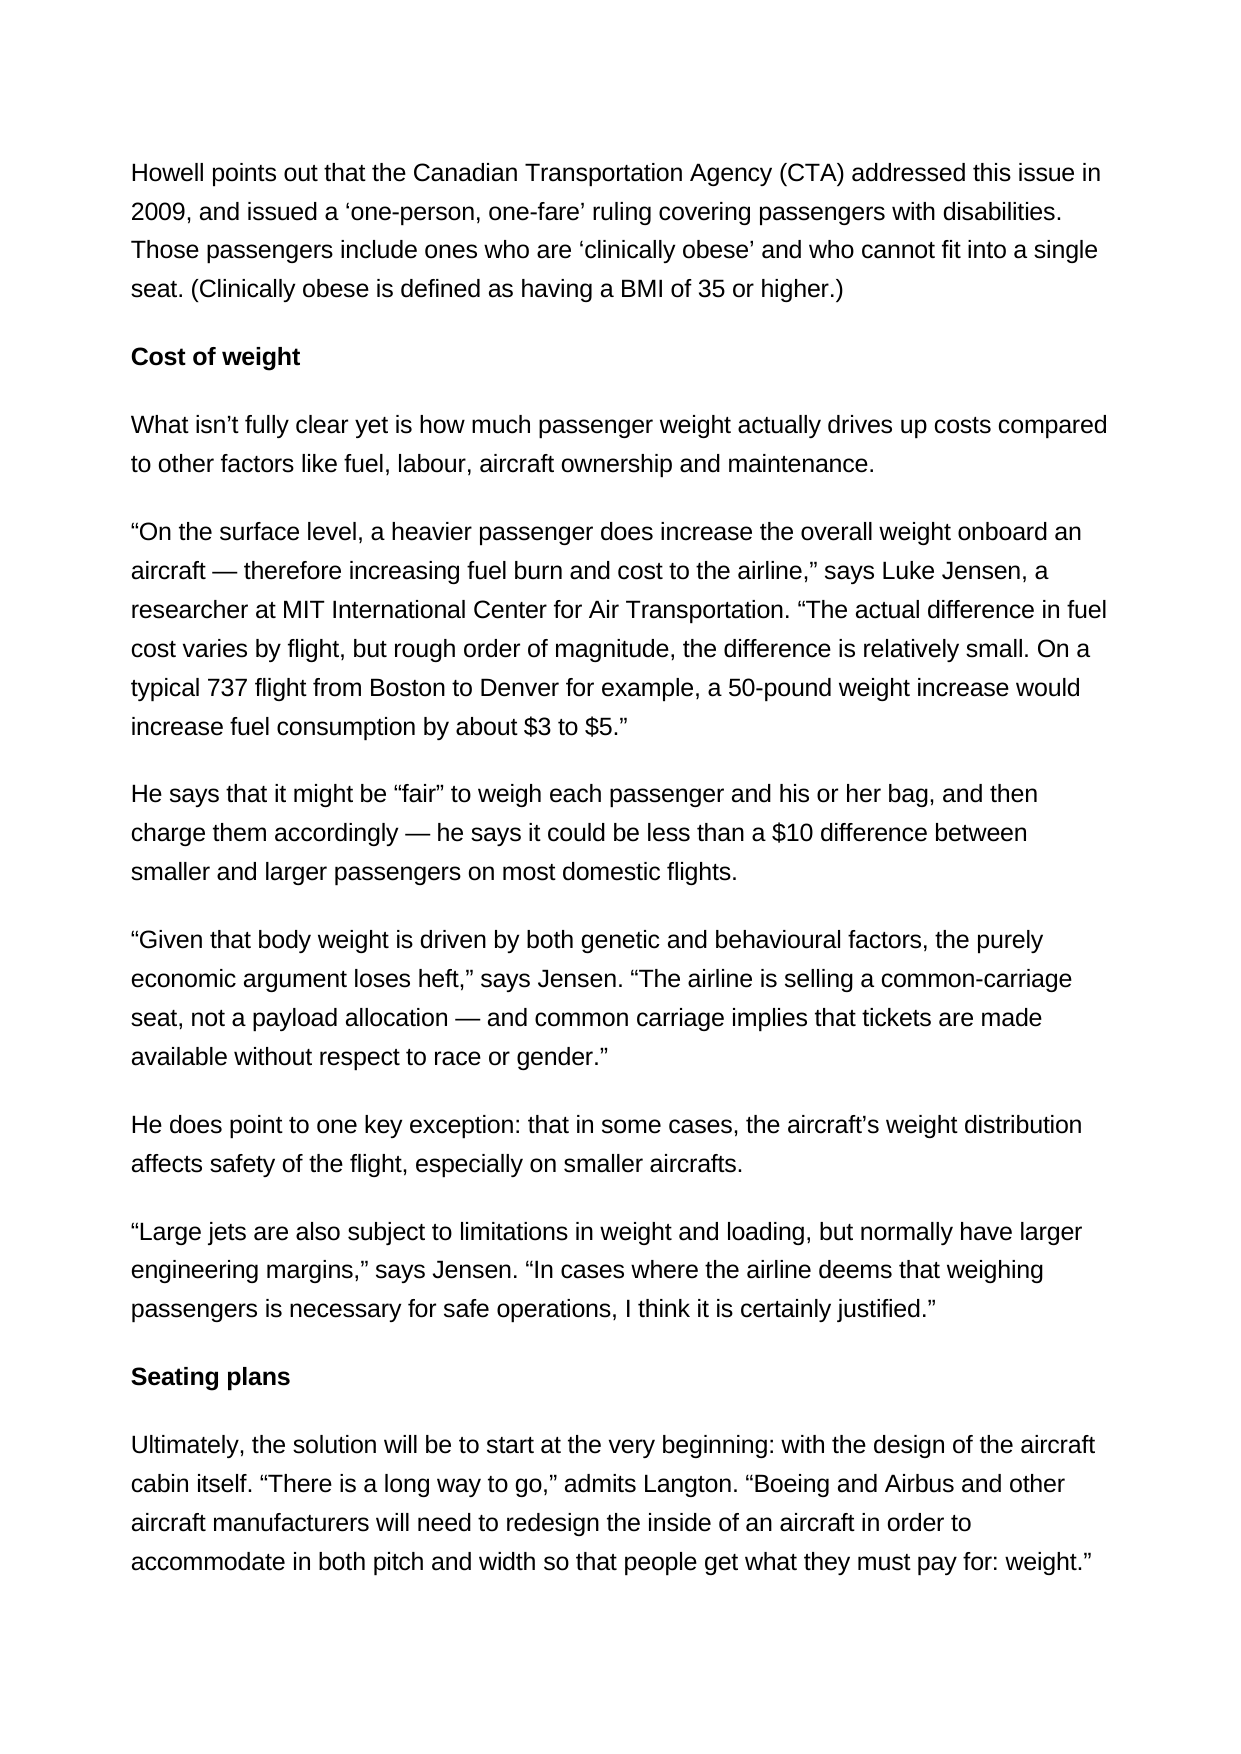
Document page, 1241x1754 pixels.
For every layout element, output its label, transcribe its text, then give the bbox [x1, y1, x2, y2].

text Cost of weight [131, 332, 1110, 371]
text What isn’t fully clear yet is how much passenger weight actually drives up costs compared to other factors like fuel, labour, aircraft ownership and maintenance. [131, 400, 1110, 478]
text Seating plans [131, 1352, 1110, 1391]
text Ultimately, the solution will be to start at the very beginning: with the design of the aircraft cabin itself. “There is a long way to go,” admits Langton. “Boeing and Airbus and other aircraft manufacturers will need to redesign the inside of an aircraft in order to accommodate in both pitch and width so that people get what they must pay for: weight.” [131, 1420, 1110, 1576]
text “Given that body weight is driven by both genetic and behavioural factors, the purely economic argument loses heft,” says Jensen. “The airline is selling a common-carriage seat, not a payload allocation — and common carriage implies that tickets are made available without respect to race or gender.” [131, 915, 1110, 1071]
text Howell points out that the Canadian Transportation Agency (CTA) addressed this issue in 2009, and issued a ‘one-person, one-fare’ ruling covering passengers with disabilities. Those passengers include ones who are ‘clinically obese’ and who cannot fit into a single seat. (Clinically obese is defined as having a BMI of 35 or higher.) [131, 148, 1110, 303]
text “On the surface level, a heavier passenger does increase the overall weight onboard an aircraft — therefore increasing fuel burn and cost to the airline,” says Luke Jensen, a researcher at MIT International Center for Air Transportation. “The actual difference in fuel cost varies by flight, but rough order of magnitude, the difference is relatively small. On a typical 737 flight from Boston to Denver for example, a 50-pound weight increase would increase fuel consumption by about $3 to $5.” [131, 507, 1110, 740]
text He does point to one key exception: that in some cases, the aircraft’s weight distribution affects safety of the flight, especially on smaller aircrafts. [131, 1100, 1110, 1177]
text He says that it might be “fair” to weigh each passenger and his or her bag, and then charge them accordingly — he says it could be less than a $10 difference between smaller and larger passengers on most domestic flights. [131, 769, 1110, 886]
text “Large jets are also subject to limitations in weight and loading, but normally have larger engineering margins,” says Jensen. “In cases where the airline deems that weighing passengers is necessary for safe operations, I think it is certainly justified.” [131, 1207, 1110, 1323]
